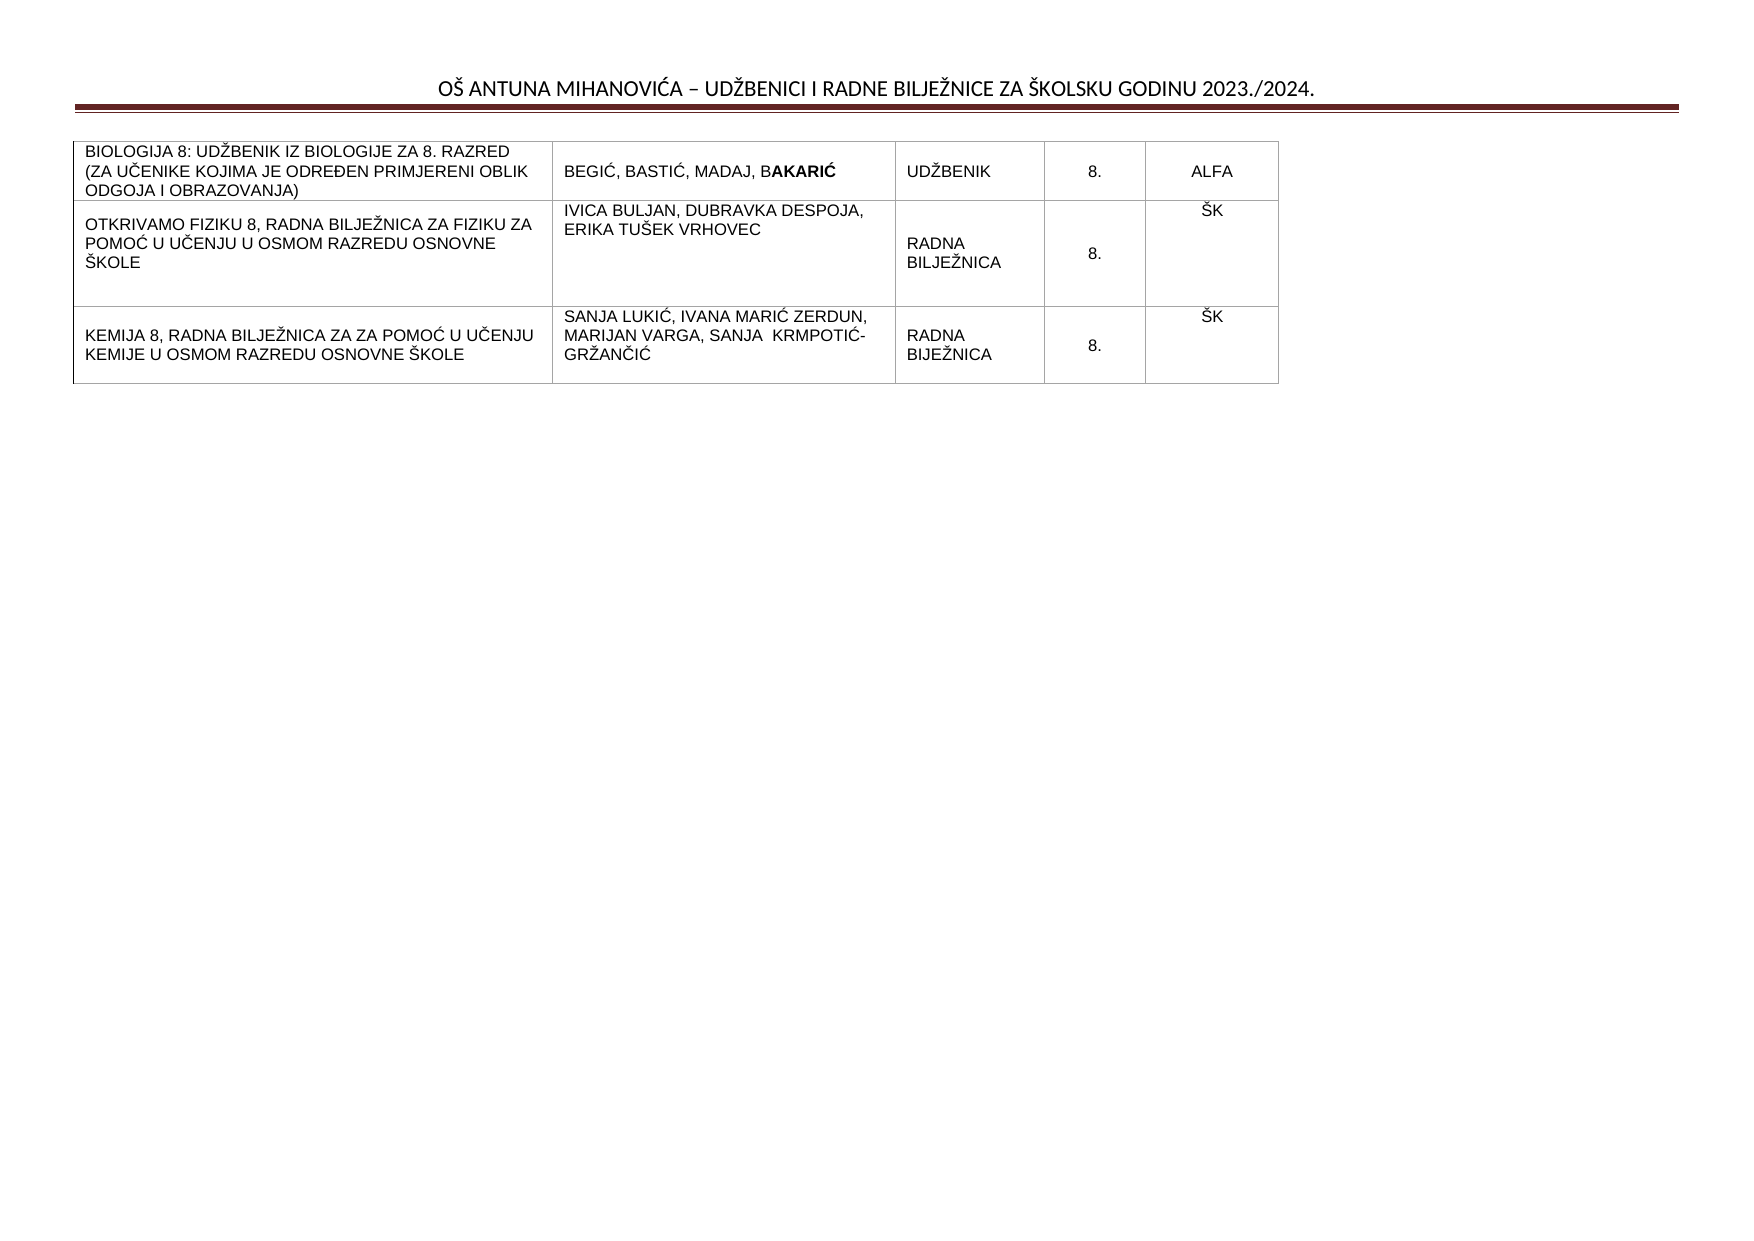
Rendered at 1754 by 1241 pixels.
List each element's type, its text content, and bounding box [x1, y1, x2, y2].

table_cell BEGIĆ, BASTIĆ, MADAJ, BAKARIĆ [553, 142, 895, 200]
table_cell RADNA BILJEŽNICA [896, 201, 1044, 306]
table_cell UDŽBENIK [896, 142, 1044, 200]
table_cell ŠK [1146, 307, 1278, 383]
table_cell 8. [1045, 201, 1145, 306]
table_cell BIOLOGIJA 8: UDŽBENIK IZ BIOLOGIJE ZA 8. RAZRED (ZA UČENIKE KOJIMA JE ODREĐEN PRIMJERENI OBLIK ODGOJA I OBRAZOVANJA) [74, 142, 552, 200]
table_cell IVICA BULJAN, DUBRAVKA DESPOJA, ERIKA TUŠEK VRHOVEC [553, 201, 895, 306]
table_cell ŠK [1146, 201, 1278, 306]
table_cell ALFA [1146, 142, 1278, 200]
table_cell 8. [1045, 307, 1145, 383]
table_cell OTKRIVAMO FIZIKU 8, RADNA BILJEŽNICA ZA FIZIKU ZA POMOĆ U UČENJU U OSMOM RAZREDU OSNOVNE ŠKOLE [74, 201, 552, 306]
table_cell 8. [1045, 142, 1145, 200]
table_cell SANJA LUKIĆ, IVANA MARIĆ ZERDUN, MARIJAN VARGA, SANJA KRMPOTIĆ-GRŽANČIĆ [553, 307, 895, 383]
table_cell KEMIJA 8, RADNA BILJEŽNICA ZA ZA POMOĆ U UČENJU KEMIJE U OSMOM RAZREDU OSNOVNE ŠKOLE [74, 307, 552, 383]
table_cell RADNA BIJEŽNICA [896, 307, 1044, 383]
